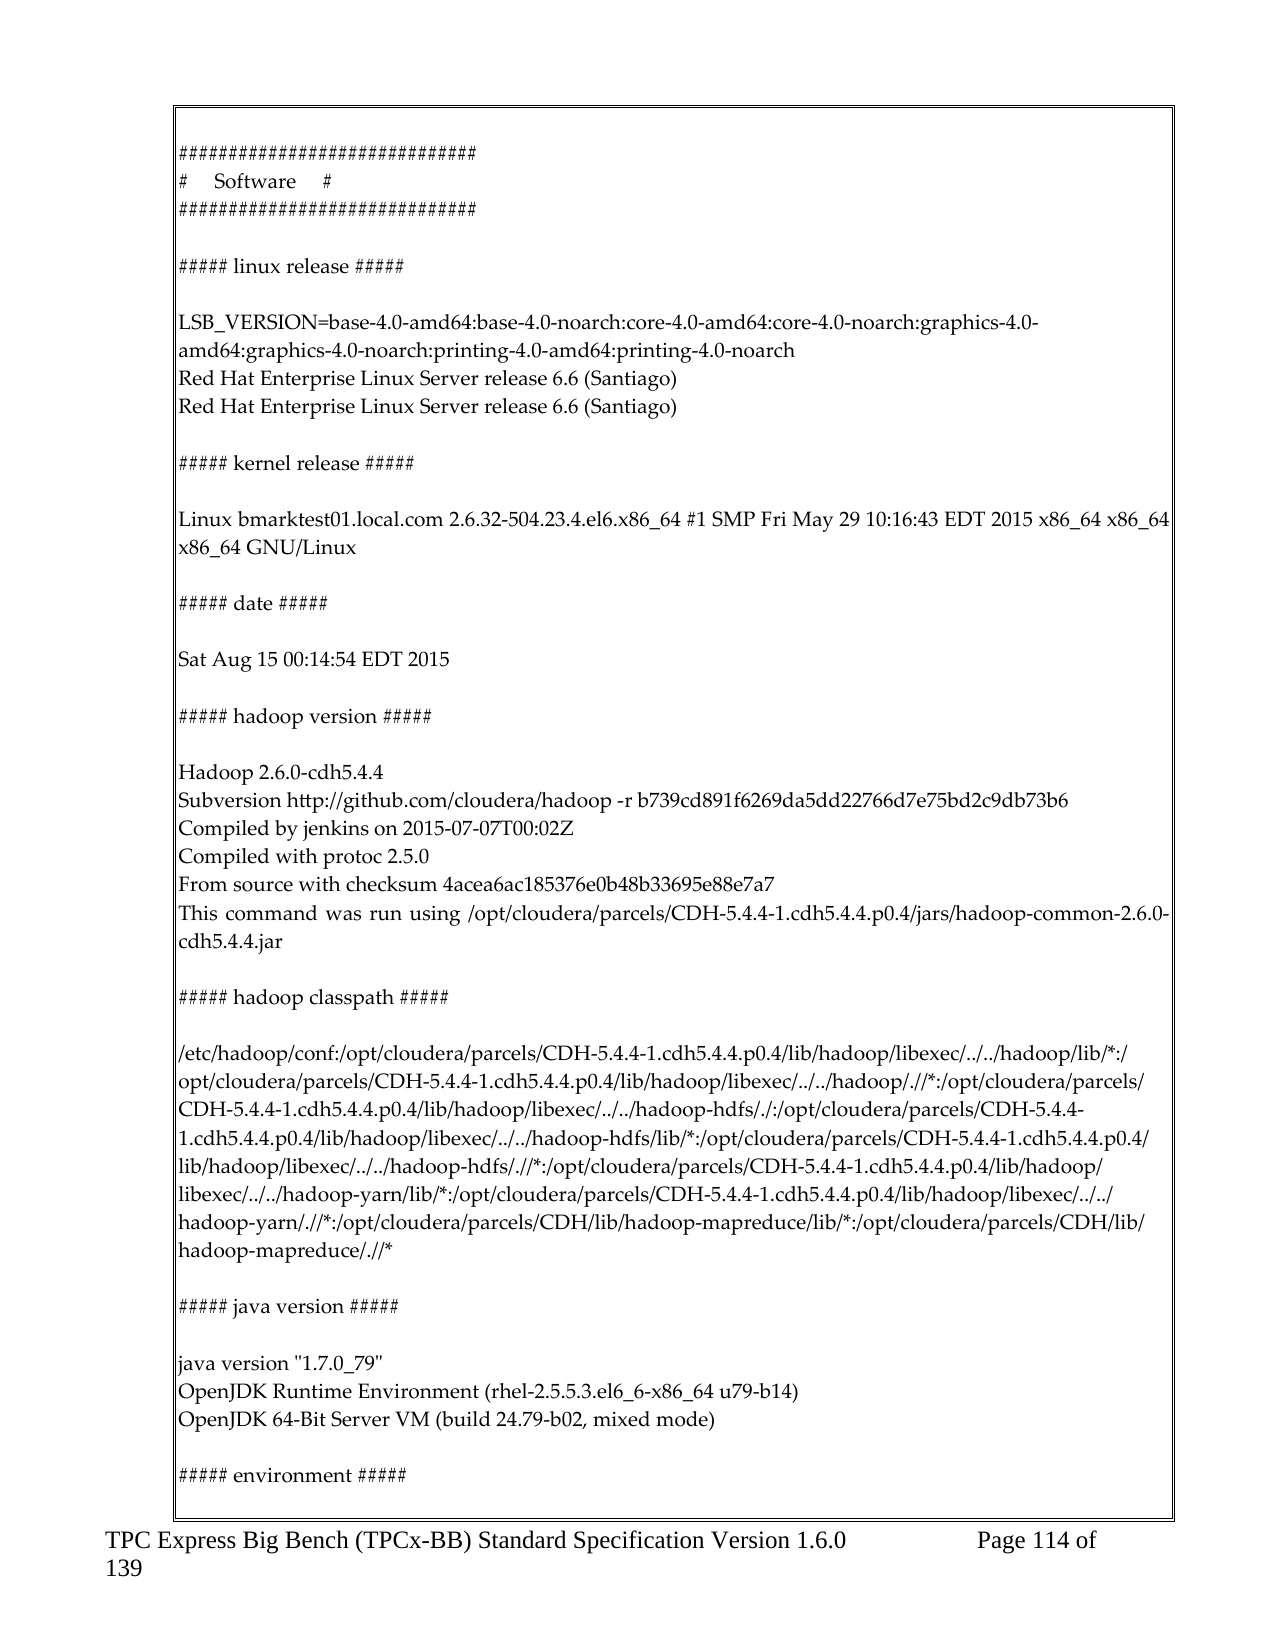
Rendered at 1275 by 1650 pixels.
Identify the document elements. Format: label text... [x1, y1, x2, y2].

text Red Hat Enterprise Linux Server release 6.6 (Santiago) [176, 386, 1172, 419]
text From source with checksum 4acea6ac185376e0b48b33695e88e7a7 [176, 864, 1172, 892]
text ##### hadoop classpath ##### [176, 977, 1172, 1010]
text ############################## [176, 133, 1172, 161]
text ##### linux release ##### [176, 246, 1172, 279]
text LSB_VERSION=base-4.0-amd64:base-4.0-noarch:core-4.0-amd64:core-4.0-noarch:graphics-4.0-amd64:graphics-4.0-noarch:printing-4.0-amd64:printing-4.0-noarch [176, 302, 1172, 358]
text # Software # [176, 161, 1172, 189]
text ##### java version ##### [176, 1286, 1172, 1319]
text ##### hadoop version ##### [176, 696, 1172, 729]
text OpenJDK Runtime Environment (rhel-2.5.5.3.el6_6-x86_64 u79-b14) [176, 1371, 1172, 1399]
text Compiled with protoc 2.5.0 [176, 836, 1172, 864]
text This command was run using /opt/cloudera/parcels/CDH-5.4.4-1.cdh5.4.4.p0.4/jars/hadoop-common-2.6.0-cdh5.4.4.jar [176, 892, 1172, 954]
text Linux bmarktest01.local.com 2.6.32-504.23.4.el6.x86_64 #1 SMP Fri May 29 10:16:43 EDT 2015 x86_64 x86_64 x86_64 GNU/Linux [176, 499, 1172, 560]
text Sat Aug 15 00:14:54 EDT 2015 [176, 639, 1172, 673]
text ##### environment ##### [176, 1455, 1172, 1488]
text Compiled by jenkins on 2015-07-07T00:02Z [176, 808, 1172, 836]
text /etc/hadoop/conf:/opt/cloudera/parcels/CDH-5.4.4-1.cdh5.4.4.p0.4/lib/hadoop/libexec/../../hadoop/lib/*:/opt/cloudera/parcels/CDH-5.4.4-1.cdh5.4.4.p0.4/lib/hadoop/libexec/../../hadoop/.//*:/opt/cloudera/parcels/CDH-5.4.4-1.cdh5.4.4.p0.4/lib/hadoop/libexec/../../hadoop-hdfs/./:/opt/cloudera/parcels/CDH-5.4.4-1.cdh5.4.4.p0.4/lib/hadoop/libexec/../../hadoop-hdfs/lib/*:/opt/cloudera/parcels/CDH-5.4.4-1.cdh5.4.4.p0.4/lib/hadoop/libexec/../../hadoop-hdfs/.//*:/opt/cloudera/parcels/CDH-5.4.4-1.cdh5.4.4.p0.4/lib/hadoop/libexec/../../hadoop-yarn/lib/*:/opt/cloudera/parcels/CDH-5.4.4-1.cdh5.4.4.p0.4/lib/hadoop/libexec/../../hadoop-yarn/.//*:/opt/cloudera/parcels/CDH/lib/hadoop-mapreduce/lib/*:/opt/cloudera/parcels/CDH/lib/hadoop-mapreduce/.//* [176, 1033, 1172, 1263]
text ##### date ##### [176, 583, 1172, 616]
text OpenJDK 64-Bit Server VM (build 24.79-b02, mixed mode) [176, 1399, 1172, 1432]
text Subversion http://github.com/cloudera/hadoop -r b739cd891f6269da5dd22766d7e75bd2c9db73b6 [176, 780, 1172, 808]
text Red Hat Enterprise Linux Server release 6.6 (Santiago) [176, 358, 1172, 386]
text Hadoop 2.6.0-cdh5.4.4 [176, 752, 1172, 780]
text ############################## [176, 189, 1172, 223]
text ##### kernel release ##### [176, 442, 1172, 476]
text java version "1.7.0_79" [176, 1342, 1172, 1371]
